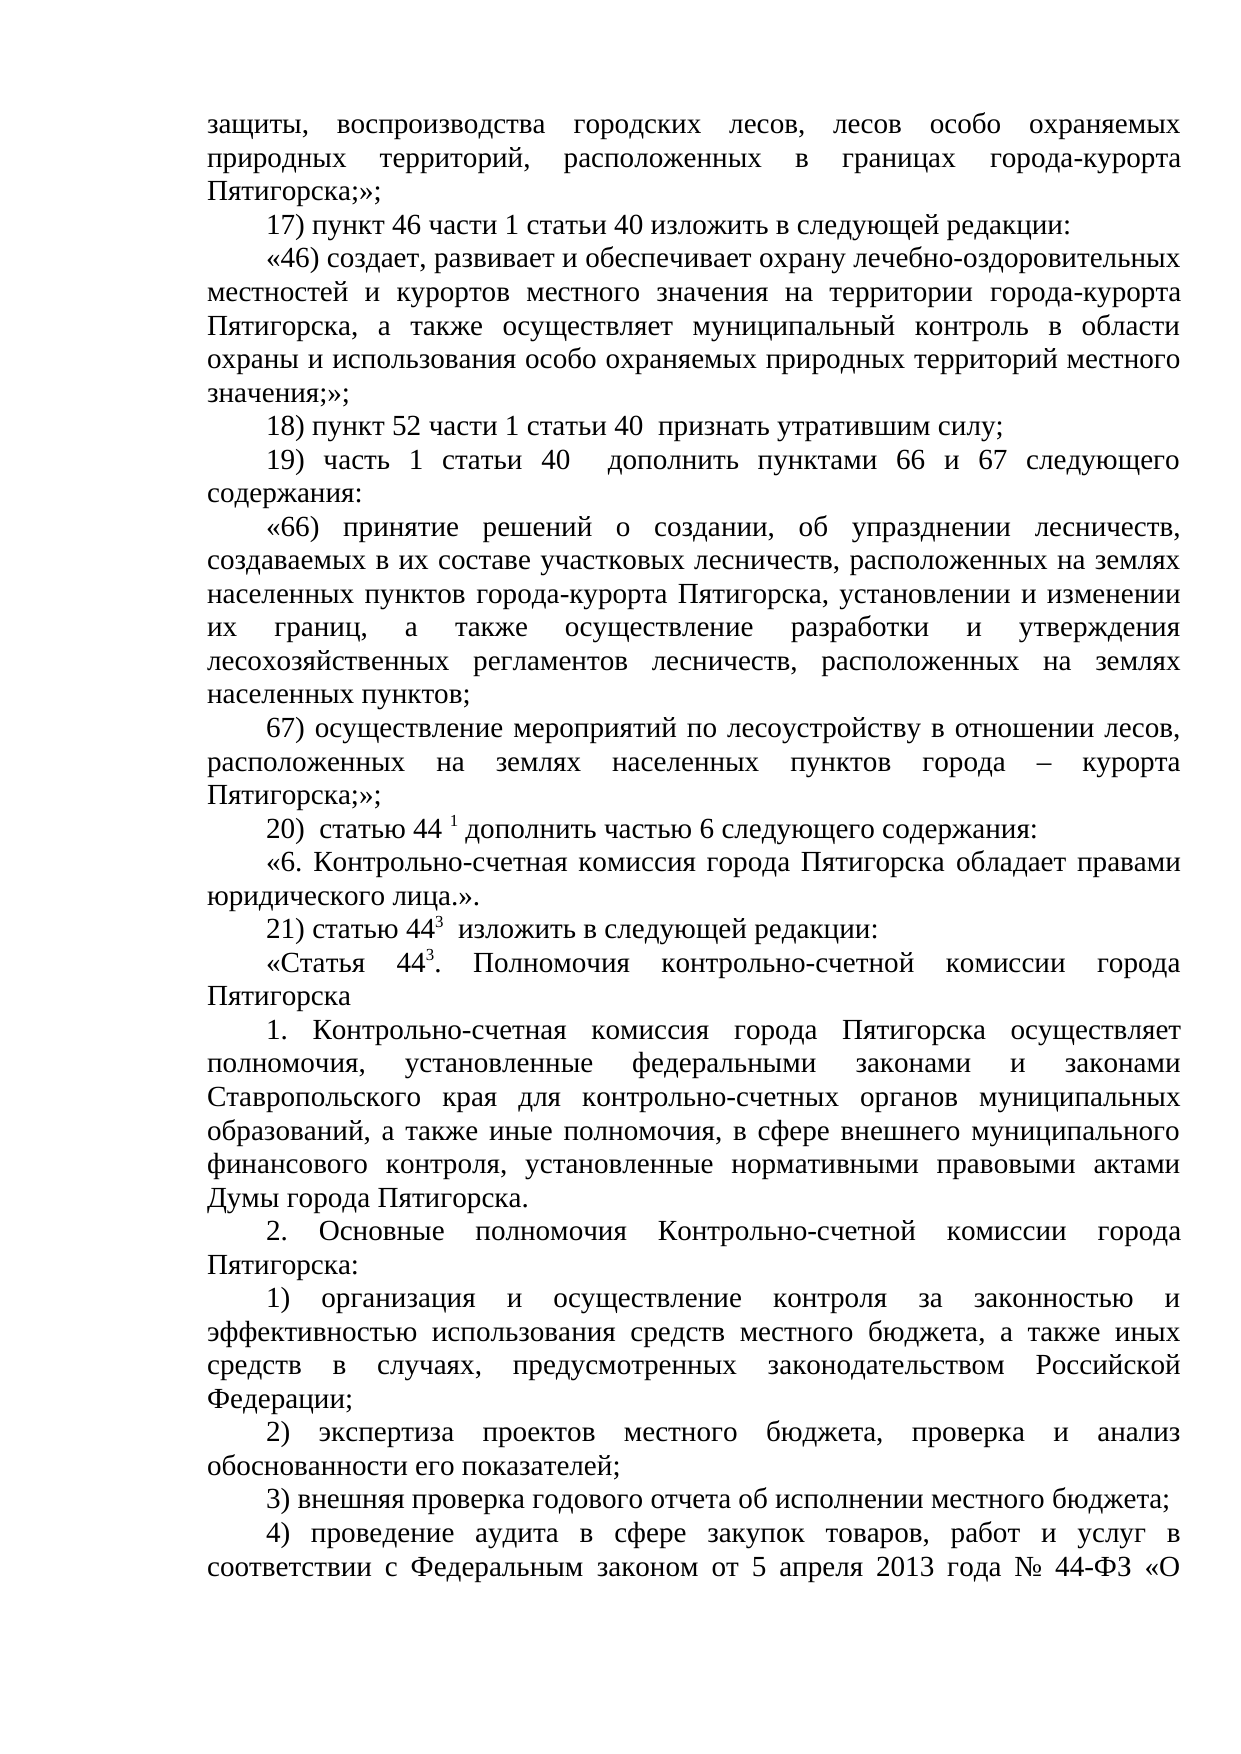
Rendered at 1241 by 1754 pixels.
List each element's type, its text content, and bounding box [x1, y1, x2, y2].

text 1) организация и осуществление контроля за законностью и эффективностью использования средств местного бюджета, а также иных средств в случаях, предусмотренных законодательством Российской Федерации; [207, 1280, 1181, 1414]
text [207, 1515, 1181, 1582]
text «Статья 443. Полномочия контрольно-счетной комиссии города Пятигорска [207, 945, 1181, 1012]
text 18) пункт 52 части 1 статьи 40 признать утратившим силу; [207, 408, 1181, 442]
text 21) статью 443 изложить в следующей редакции: [207, 911, 1181, 945]
text «46) создает, развивает и обеспечивает охрану лечебно-оздоровительных местностей и курортов местного значения на территории города-курорта Пятигорска, а также осуществляет муниципальный контроль в области охраны и использования особо охраняемых природных территорий местного значения;»; [207, 241, 1181, 408]
text 2) экспертиза проектов местного бюджета, проверка и анализ обоснованности его показателей; [207, 1414, 1181, 1482]
text «6. Контрольно-счетная комиссия города Пятигорска обладает правами юридического лица.». [207, 844, 1181, 911]
text 19) часть 1 статьи 40 дополнить пунктами 66 и 67 следующего содержания: [207, 442, 1181, 509]
text 67) осуществление мероприятий по лесоустройству в отношении лесов, расположенных на землях населенных пунктов города – курорта Пятигорска;»; [207, 710, 1181, 811]
text 1. Контрольно-счетная комиссия города Пятигорска осуществляет полномочия, установленные федеральными законами и законами Ставропольского края для контрольно-счетных органов муниципальных образований, а также иные полномочия, в сфере внешнего муниципального финансового контроля, установленные нормативными правовыми актами Думы города Пятигорска. [207, 1012, 1181, 1213]
text 2. Основные полномочия Контрольно-счетной комиссии города Пятигорска: [207, 1213, 1181, 1280]
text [207, 106, 1181, 207]
text «66) принятие решений о создании, об упразднении лесничеств, создаваемых в их составе участковых лесничеств, расположенных на землях населенных пунктов города-курорта Пятигорска, установлении и изменении их границ, а также осуществление разработки и утверждения лесохозяйственных регламентов лесничеств, расположенных на землях населенных пунктов; [207, 509, 1181, 710]
text 3) внешняя проверка годового отчета об исполнении местного бюджета; [207, 1482, 1181, 1515]
text 17) пункт 46 части 1 статьи 40 изложить в следующей редакции: [207, 207, 1181, 241]
text 20) статью 44 1 дополнить частью 6 следующего содержания: [207, 811, 1181, 844]
